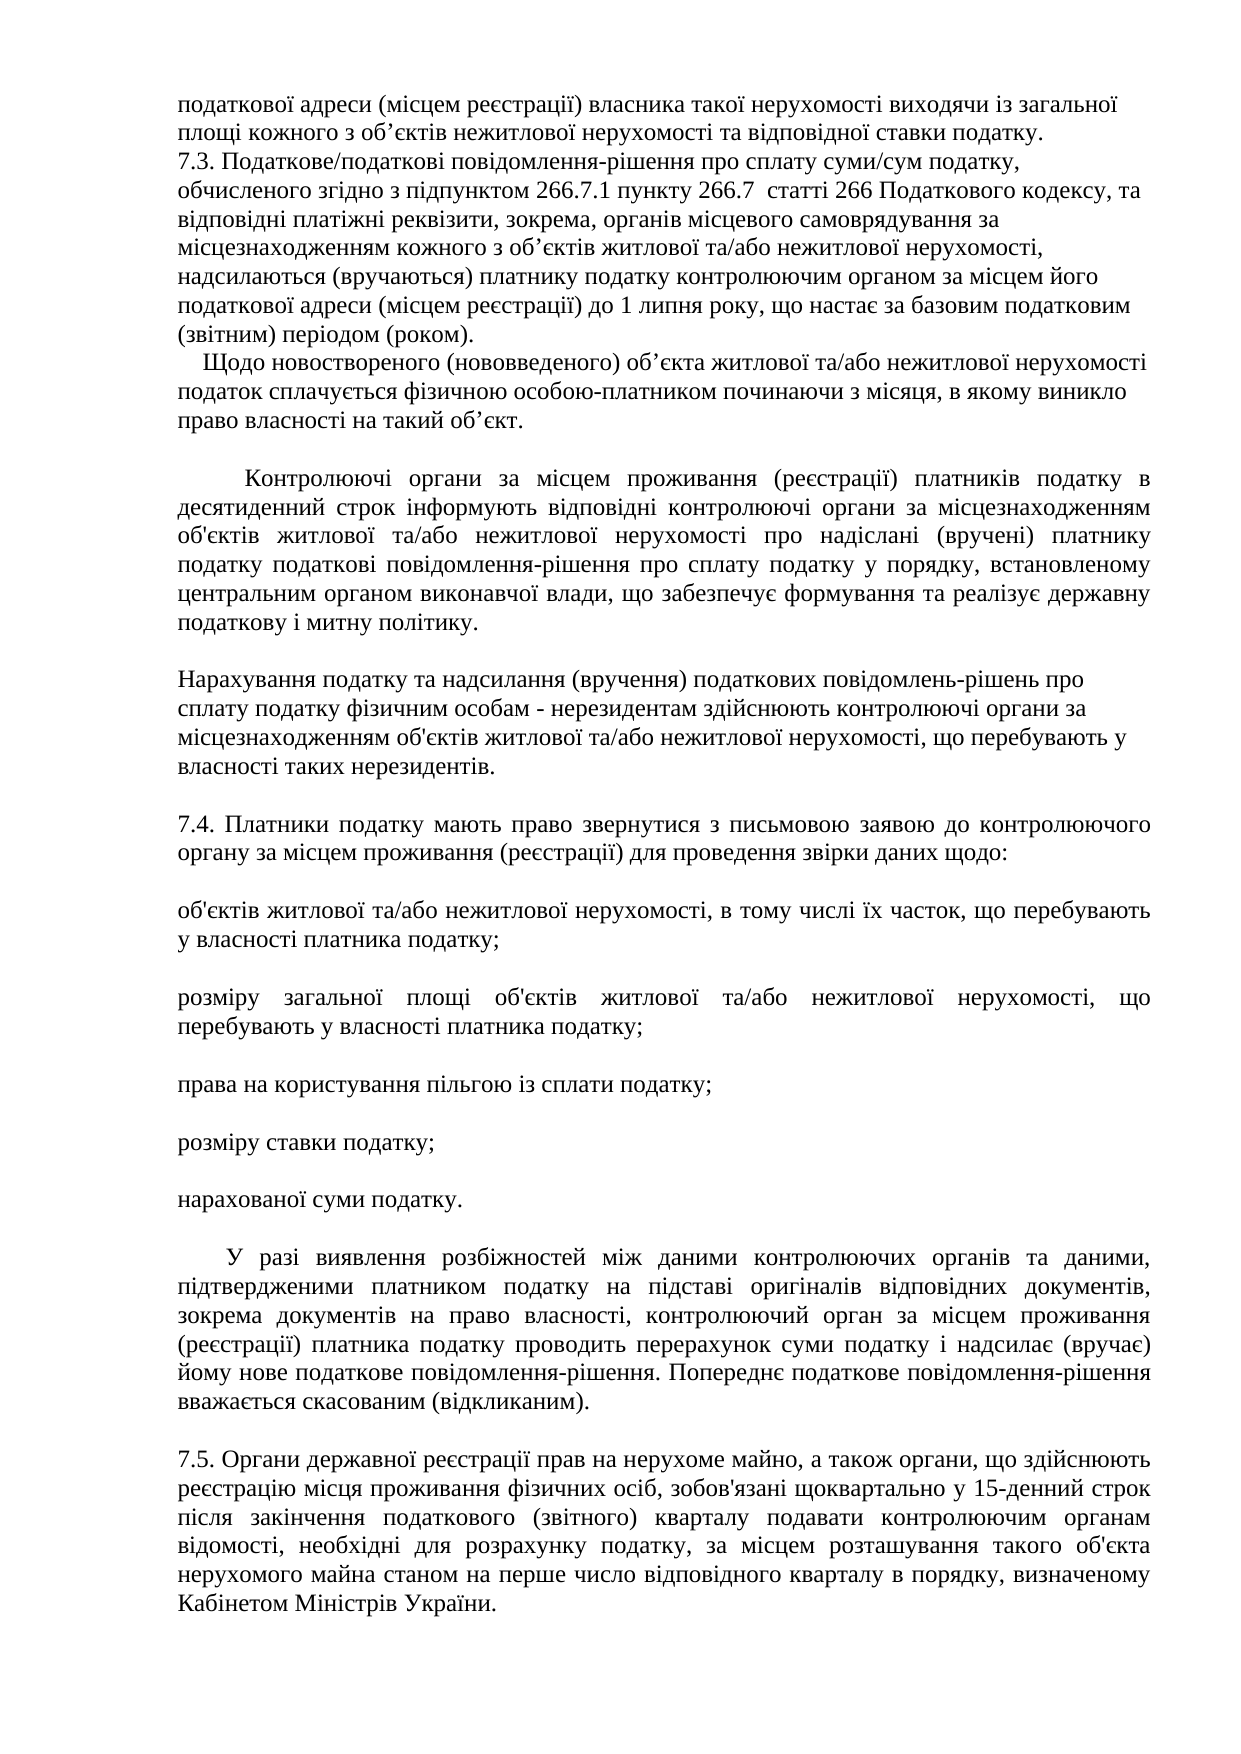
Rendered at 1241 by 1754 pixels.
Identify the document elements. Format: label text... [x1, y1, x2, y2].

text права на користування пільгою із сплати податку; [177, 1069, 1152, 1097]
text Нарахування податку та надсилання (вручення) податкових повідомлень-рішень про сплату податку фізичним особам - нерезидентам здійснюють контролюючі органи за місцезнаходженням об'єктів житлової та/або нежитлової нерухомості, що перебувають у власності таких нерезидентів. [177, 664, 1152, 779]
text 7.4. Платники податку мають право звернутися з письмовою заявою до контролюючого органу за місцем проживання (реєстрації) для проведення звірки даних щодо: [177, 809, 1152, 866]
text розміру загальної площі об'єктів житлової та/або нежитлової нерухомості, що перебувають у власності платника податку; [177, 982, 1152, 1039]
text У разі виявлення розбіжностей між даними контролюючих органів та даними, підтвердженими платником податку на підставі оригіналів відповідних документів, зокрема документів на право власності, контролюючий орган за місцем проживання (реєстрації) платника податку проводить перерахунок суми податку і надсилає (вручає) йому нове податкове повідомлення-рішення. Попереднє податкове повідомлення-рішення вважається скасованим (відкликаним). [177, 1242, 1152, 1415]
text Щодо новоствореного (нововведеного) об’єкта житлової та/або нежитлової нерухомості податок сплачується фізичною особою-платником починаючи з місяця, в якому виникло право власності на такий об’єкт. [177, 347, 1152, 434]
text Контролюючі органи за місцем проживання (реєстрації) платників податку в десятиденний строк інформують відповідні контролюючі органи за місцезнаходженням об'єктів житлової та/або нежитлової нерухомості про надіслані (вручені) платнику податку податкові повідомлення-рішення про сплату податку у порядку, встановленому центральним органом виконавчої влади, що забезпечує формування та реалізує державну податкову і митну політику. [177, 463, 1152, 635]
text нарахованої суми податку. [177, 1184, 1152, 1213]
text об'єктів житлової та/або нежитлової нерухомості, в тому числі їх часток, що перебувають у власності платника податку; [177, 895, 1152, 953]
text розміру ставки податку; [177, 1127, 1152, 1155]
text 7.3. Податкове/податкові повідомлення-рішення про сплату суми/сум податку, обчисленого згідно з підпунктом 266.7.1 пункту 266.7 статті 266 Податкового кодексу, та відповідні платіжні реквізити, зокрема, органів місцевого самоврядування за місцезнаходженням кожного з об’єктів житлової та/або нежитлової нерухомості, надсилаються (вручаються) платнику податку контролюючим органом за місцем його податкової адреси (місцем реєстрації) до 1 липня року, що настає за базовим податковим (звітним) періодом (роком). [177, 146, 1152, 347]
text 7.5. Органи державної реєстрації прав на нерухоме майно, а також органи, що здійснюють реєстрацію місця проживання фізичних осіб, зобов'язані щоквартально у 15-денний строк після закінчення податкового (звітного) кварталу подавати контролюючим органам відомості, необхідні для розрахунку податку, за місцем розташування такого об'єкта нерухомого майна станом на перше число відповідного кварталу в порядку, визначеному Кабінетом Міністрів України. [177, 1444, 1152, 1617]
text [177, 89, 1152, 146]
